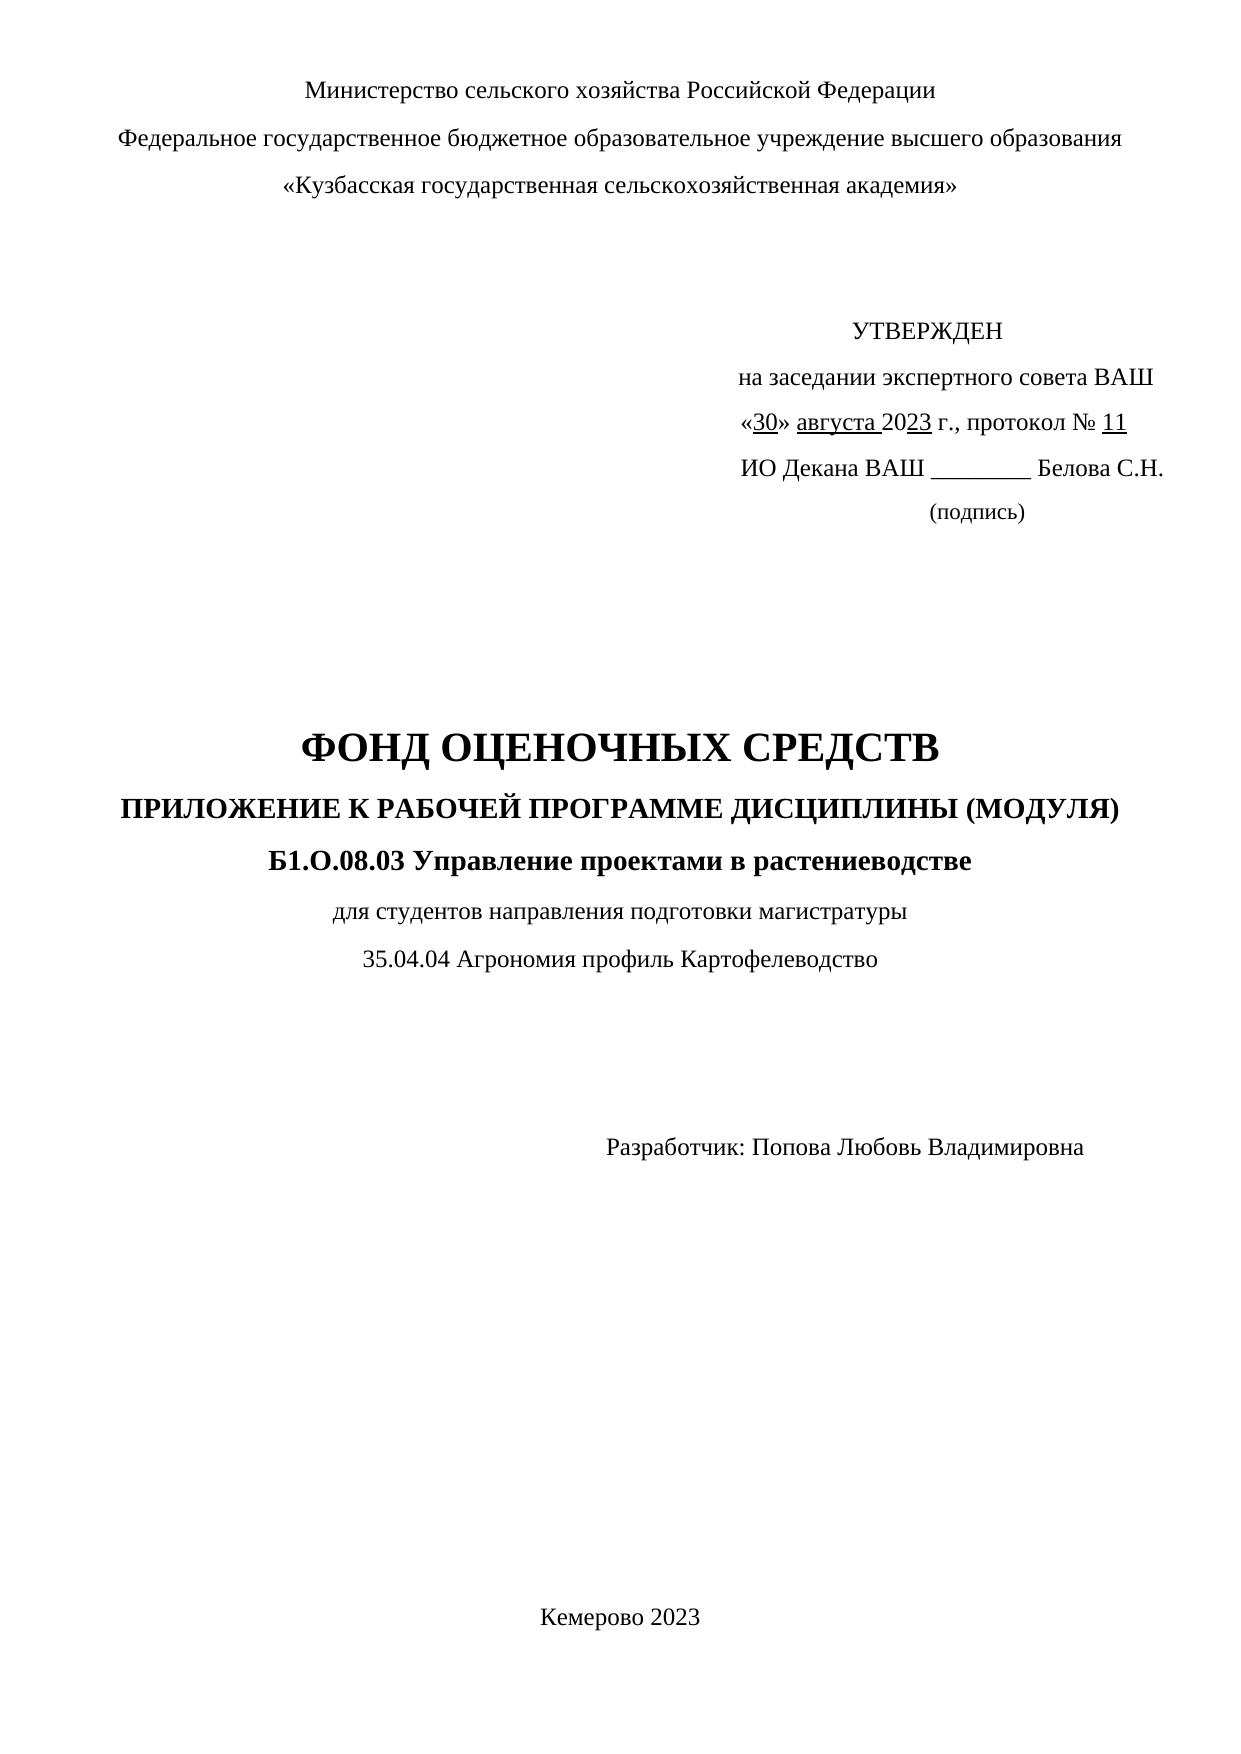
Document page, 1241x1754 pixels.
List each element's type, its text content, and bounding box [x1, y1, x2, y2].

text (подпись) [75, 498, 1165, 524]
text УТВЕРЖДЕН [75, 316, 1165, 345]
text ИО Декана ВАШ ________ Белова С.Н. [75, 453, 1165, 481]
text Министерство сельского хозяйства Российской Федерации [75, 75, 1165, 104]
text на заседании экспертного совета ВАШ [75, 362, 1165, 391]
text ФОНД ОЦЕНОЧНЫХ СРЕДСТВ [75, 722, 1165, 770]
text ПРИЛОЖЕНИЕ К РАБОЧЕЙ ПРОГРАММЕ ДИСЦИПЛИНЫ (МОДУЛЯ) [75, 791, 1165, 824]
text для студентов направления подготовки магистратуры [75, 896, 1165, 925]
text «30» августа 2023 г., протокол № 11 [75, 407, 1165, 436]
text Б1.О.08.03 Управление проектами в растениеводстве [75, 843, 1165, 877]
text Кемерово 2023 [75, 1602, 1165, 1631]
text 35.04.04 Агрономия профиль Картофелеводство [75, 944, 1165, 973]
text «Кузбасская государственная сельскохозяйственная академия» [75, 170, 1165, 199]
text Разработчик: Попова Любовь Владимировна [75, 1132, 1165, 1161]
text Федеральное государственное бюджетное образовательное учреждение высшего образования [75, 123, 1165, 151]
